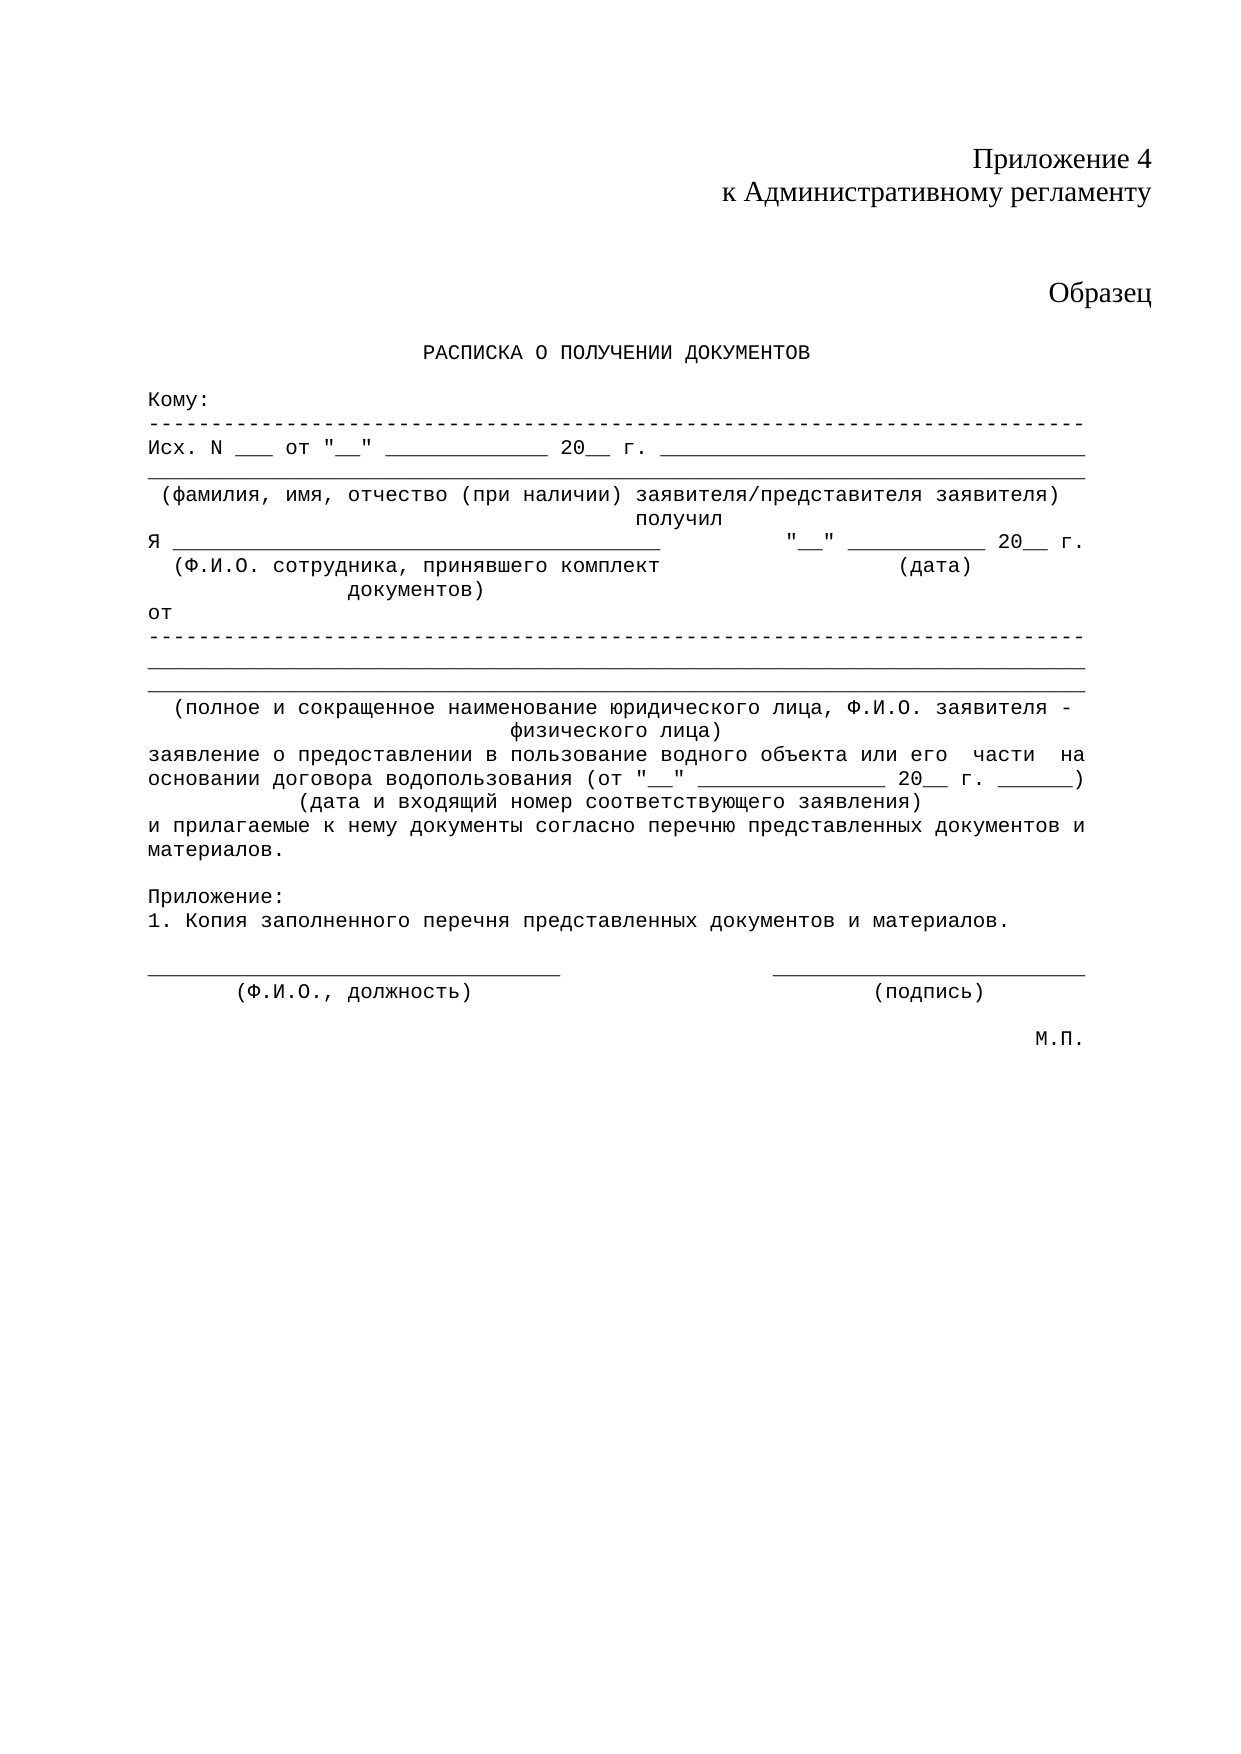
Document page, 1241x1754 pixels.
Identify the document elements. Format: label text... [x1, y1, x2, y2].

text ___________________________________________________________________________ [148, 649, 1152, 673]
text Образец [148, 275, 1152, 309]
text ___________________________________________________________________________ [148, 673, 1152, 697]
text ___________________________________________________________________________ [148, 460, 1152, 484]
text (полное и сокращенное наименование юридического лица, Ф.И.О. заявителя - [148, 697, 1152, 721]
text Кому: [148, 389, 1152, 413]
text Я _______________________________________ "__" ___________ 20__ г. [148, 531, 1152, 555]
text Исх. N ___ от "__" _____________ 20__ г. __________________________________ [148, 437, 1152, 460]
text заявление о предоставлении в пользование водного объекта или его части на [148, 744, 1152, 768]
text М.П. [148, 1028, 1152, 1052]
text Приложение: [148, 886, 1152, 910]
text к Административному регламенту [148, 174, 1152, 208]
text --------------------------------------------------------------------------- [148, 626, 1152, 649]
text материалов. [148, 839, 1152, 862]
text физического лица) [148, 721, 1152, 744]
text 1. Копия заполненного перечня представленных документов и материалов. [148, 910, 1152, 933]
text _________________________________ _________________________ [148, 957, 1152, 981]
text (Ф.И.О. сотрудника, принявшего комплект (дата) [148, 555, 1152, 579]
text (Ф.И.О., должность) (подпись) [148, 981, 1152, 1004]
text получил [148, 508, 1152, 531]
text Приложение 4 [148, 141, 1152, 174]
text от [148, 602, 1152, 626]
text документов) [148, 579, 1152, 602]
text --------------------------------------------------------------------------- [148, 413, 1152, 437]
text (дата и входящий номер соответствующего заявления) [148, 791, 1152, 815]
text и прилагаемые к нему документы согласно перечню представленных документов и [148, 815, 1152, 839]
text основании договора водопользования (от "__" _______________ 20__ г. ______) [148, 768, 1152, 791]
text РАСПИСКА О ПОЛУЧЕНИИ ДОКУМЕНТОВ [148, 342, 1152, 366]
text (фамилия, имя, отчество (при наличии) заявителя/представителя заявителя) [148, 484, 1152, 508]
